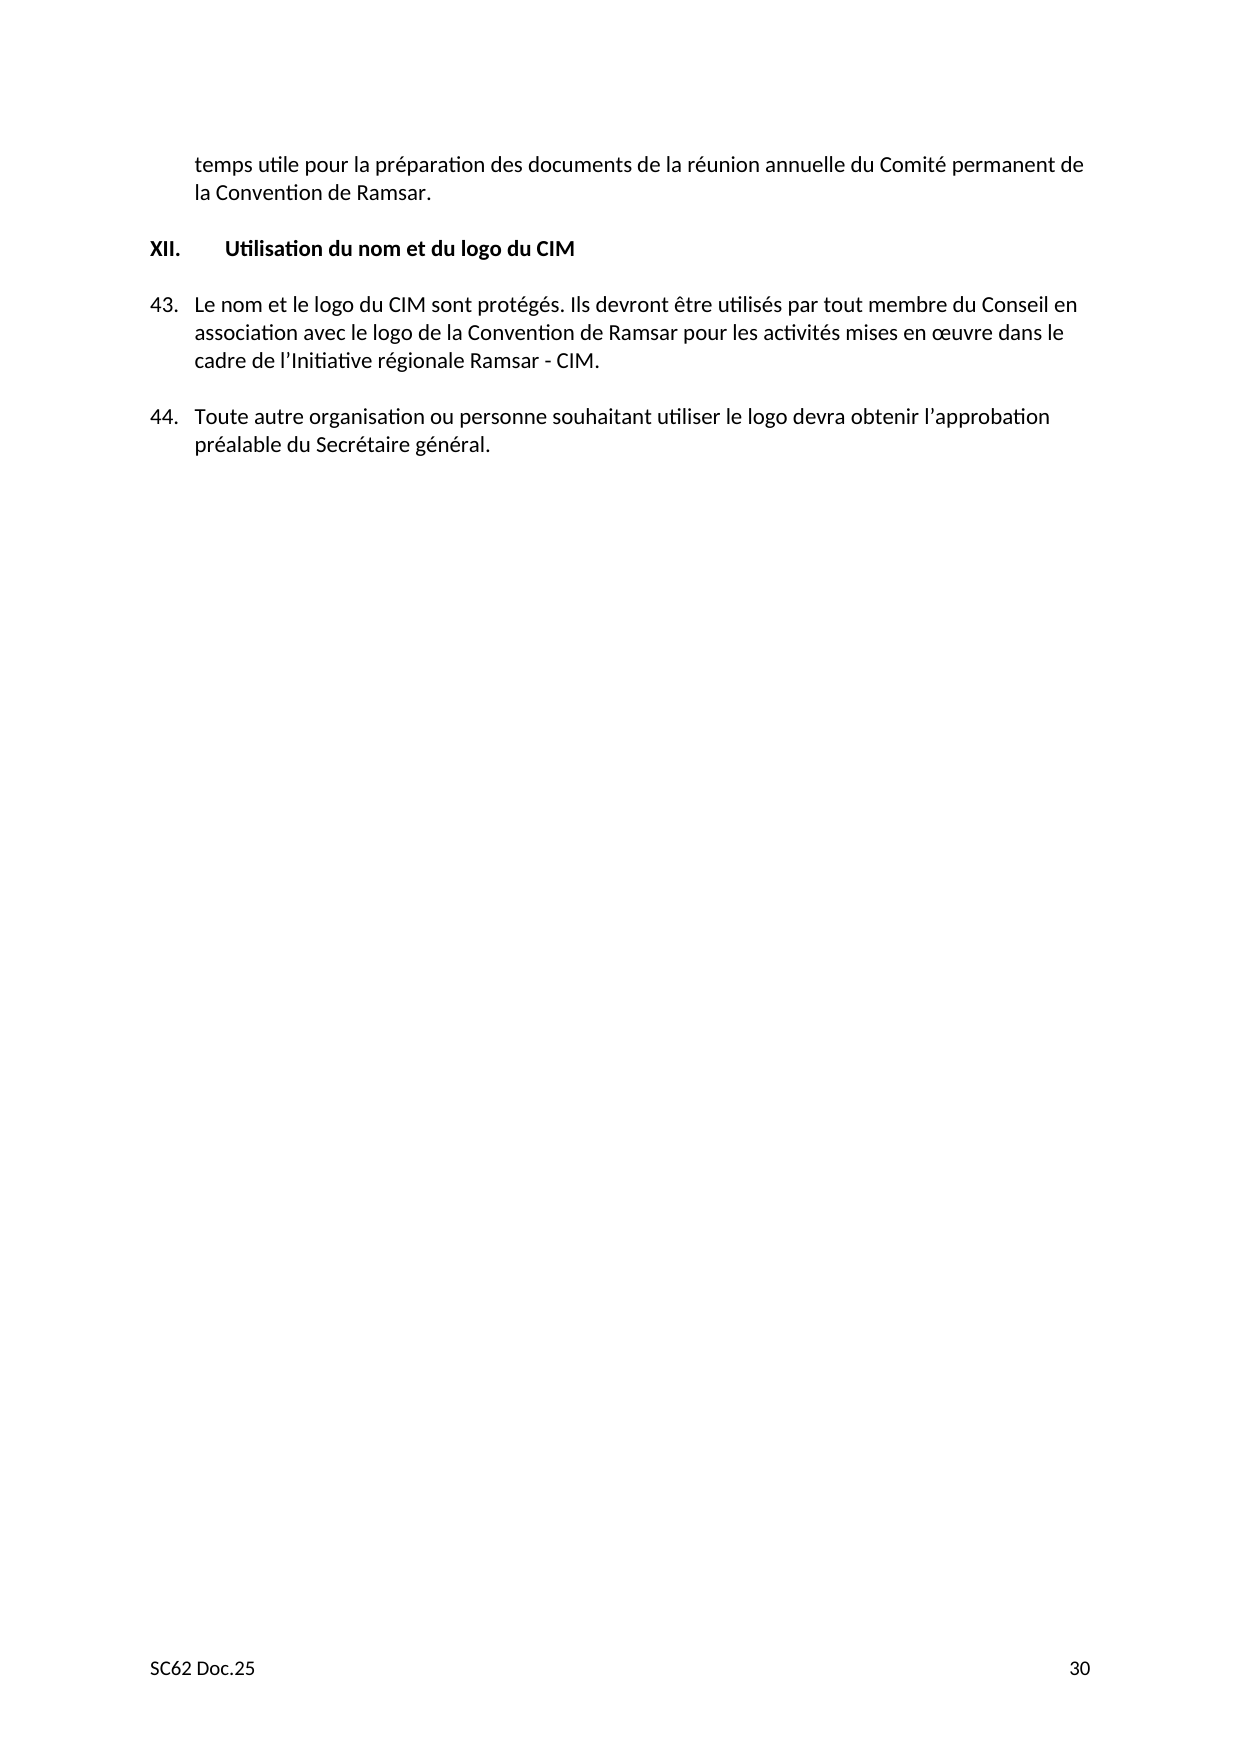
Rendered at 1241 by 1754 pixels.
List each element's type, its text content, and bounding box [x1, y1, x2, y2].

list Le nom et le logo du CIM sont protégés. Ils devront être utilisés par tout membre du Conseil en association avec le logo de la Convention de Ramsar pour les activités mises en œuvre dans le cadre de l’Initiative régionale Ramsar - CIM. [150, 290, 1090, 374]
list Toute autre organisation ou personne souhaitant utiliser le logo devra obtenir l’approbation préalable du Secrétaire général. [150, 402, 1090, 458]
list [150, 150, 1090, 206]
text XII. Utilisation du nom et du logo du CIM [150, 234, 1090, 262]
